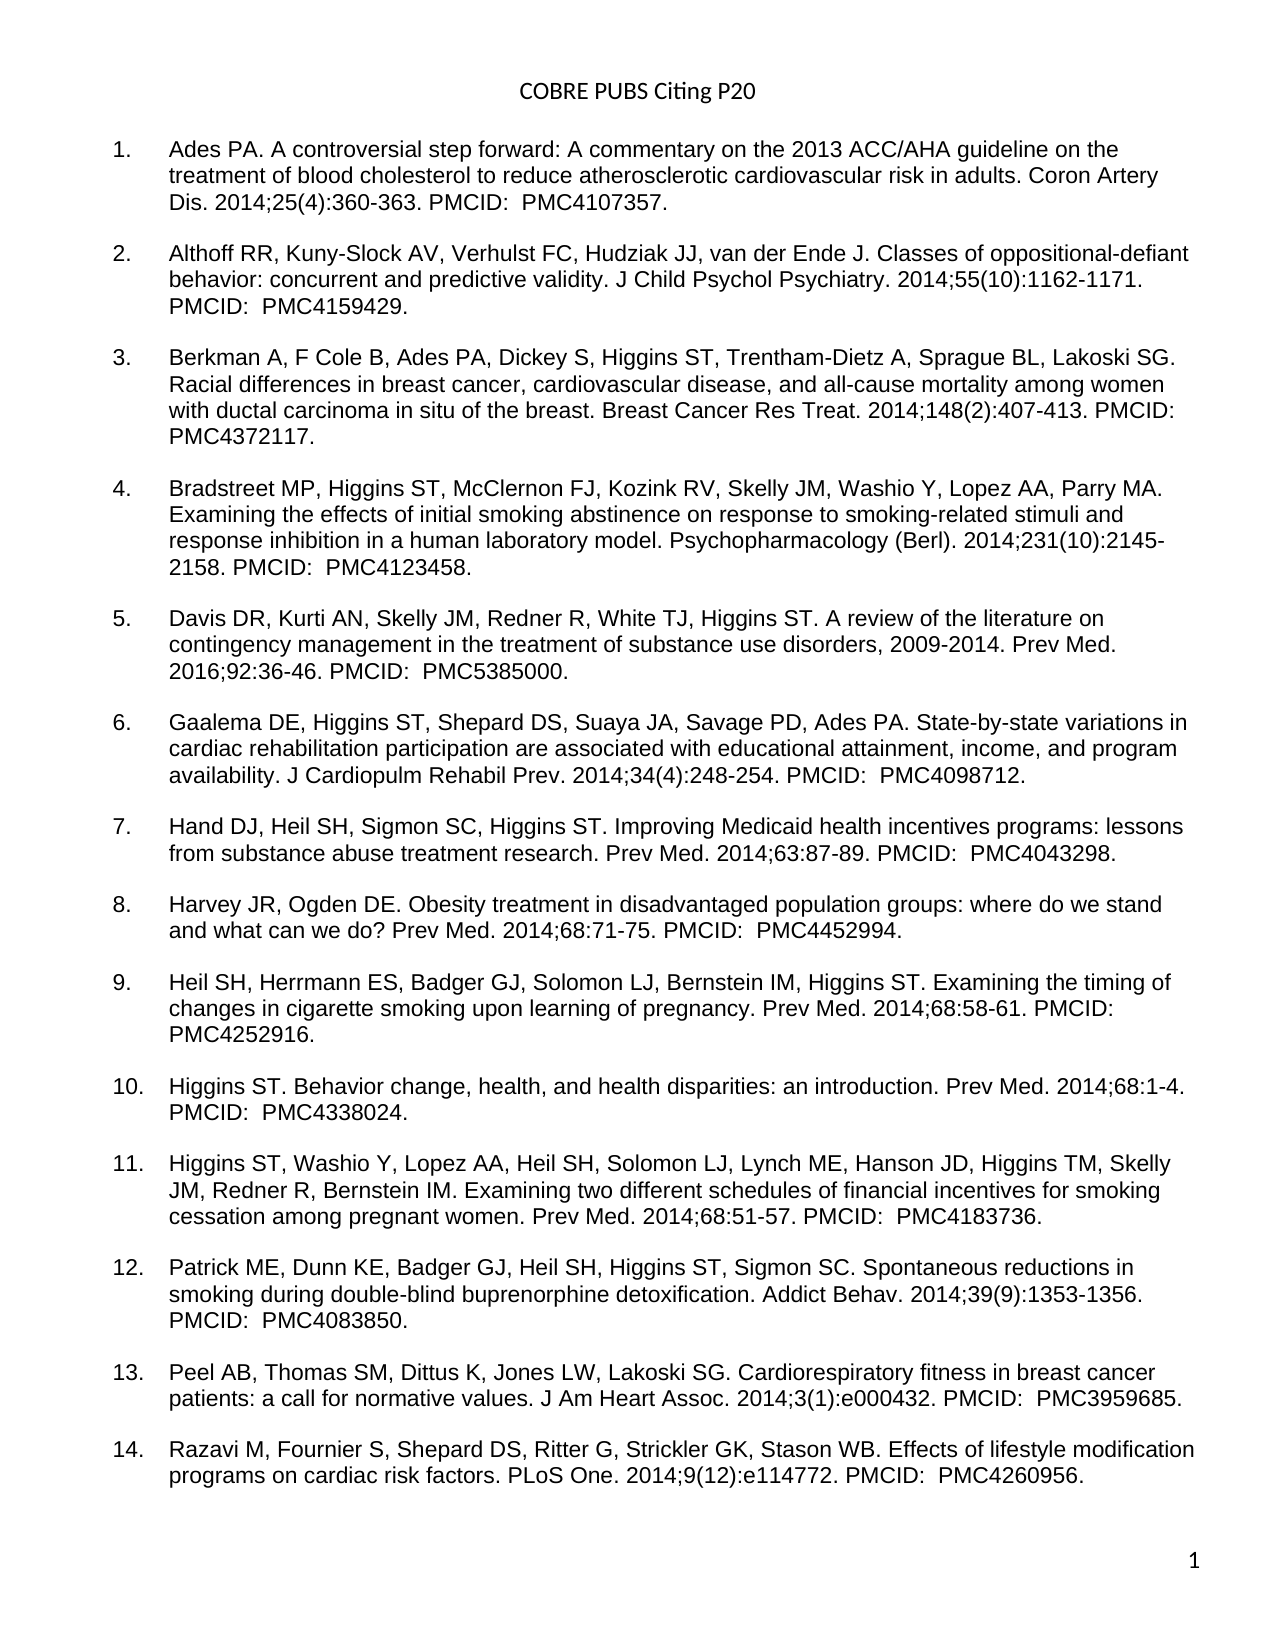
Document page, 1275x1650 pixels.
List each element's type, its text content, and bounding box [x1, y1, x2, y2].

list Razavi M, Fournier S, Shepard DS, Ritter G, Strickler GK, Stason WB. Effects of lifestyle modification programs on cardiac risk factors. PLoS One. 2014;9(12):e114772. PMCID: PMC4260956. [112, 1436, 1200, 1489]
list Hand DJ, Heil SH, Sigmon SC, Higgins ST. Improving Medicaid health incentives programs: lessons from substance abuse treatment research. Prev Med. 2014;63:87-89. PMCID: PMC4043298. [112, 813, 1200, 866]
list Bradstreet MP, Higgins ST, McClernon FJ, Kozink RV, Skelly JM, Washio Y, Lopez AA, Parry MA. Examining the effects of initial smoking abstinence on response to smoking-related stimuli and response inhibition in a human laboratory model. Psychopharmacology (Berl). 2014;231(10):2145-2158. PMCID: PMC4123458. [112, 474, 1200, 580]
list Patrick ME, Dunn KE, Badger GJ, Heil SH, Higgins ST, Sigmon SC. Spontaneous reductions in smoking during double-blind buprenorphine detoxification. Addict Behav. 2014;39(9):1353-1356. PMCID: PMC4083850. [112, 1254, 1200, 1333]
list Harvey JR, Ogden DE. Obesity treatment in disadvantaged population groups: where do we stand and what can we do? Prev Med. 2014;68:71-75. PMCID: PMC4452994. [112, 891, 1200, 943]
list Berkman A, F Cole B, Ades PA, Dickey S, Higgins ST, Trentham-Dietz A, Sprague BL, Lakoski SG. Racial differences in breast cancer, cardiovascular disease, and all-cause mortality among women with ductal carcinoma in situ of the breast. Breast Cancer Res Treat. 2014;148(2):407-413. PMCID: PMC4372117. [112, 344, 1200, 449]
list Ades PA. A controversial step forward: A commentary on the 2013 ACC/AHA guideline on the treatment of blood cholesterol to reduce atherosclerotic cardiovascular risk in adults. Coron Artery Dis. 2014;25(4):360-363. PMCID: PMC4107357. [112, 136, 1200, 215]
list Althoff RR, Kuny-Slock AV, Verhulst FC, Hudziak JJ, van der Ende J. Classes of oppositional-defiant behavior: concurrent and predictive validity. J Child Psychol Psychiatry. 2014;55(10):1162-1171. PMCID: PMC4159429. [112, 240, 1200, 319]
list Higgins ST, Washio Y, Lopez AA, Heil SH, Solomon LJ, Lynch ME, Hanson JD, Higgins TM, Skelly JM, Redner R, Bernstein IM. Examining two different schedules of financial incentives for smoking cessation among pregnant women. Prev Med. 2014;68:51-57. PMCID: PMC4183736. [112, 1150, 1200, 1229]
list Gaalema DE, Higgins ST, Shepard DS, Suaya JA, Savage PD, Ades PA. State-by-state variations in cardiac rehabilitation participation are associated with educational attainment, income, and program availability. J Cardiopulm Rehabil Prev. 2014;34(4):248-254. PMCID: PMC4098712. [112, 709, 1200, 788]
list Davis DR, Kurti AN, Skelly JM, Redner R, White TJ, Higgins ST. A review of the literature on contingency management in the treatment of substance use disorders, 2009-2014. Prev Med. 2016;92:36-46. PMCID: PMC5385000. [112, 605, 1200, 684]
list Higgins ST. Behavior change, health, and health disparities: an introduction. Prev Med. 2014;68:1-4. PMCID: PMC4338024. [112, 1073, 1200, 1125]
list Peel AB, Thomas SM, Dittus K, Jones LW, Lakoski SG. Cardiorespiratory fitness in breast cancer patients: a call for normative values. J Am Heart Assoc. 2014;3(1):e000432. PMCID: PMC3959685. [112, 1358, 1200, 1411]
list Heil SH, Herrmann ES, Badger GJ, Solomon LJ, Bernstein IM, Higgins ST. Examining the timing of changes in cigarette smoking upon learning of pregnancy. Prev Med. 2014;68:58-61. PMCID: PMC4252916. [112, 968, 1200, 1048]
